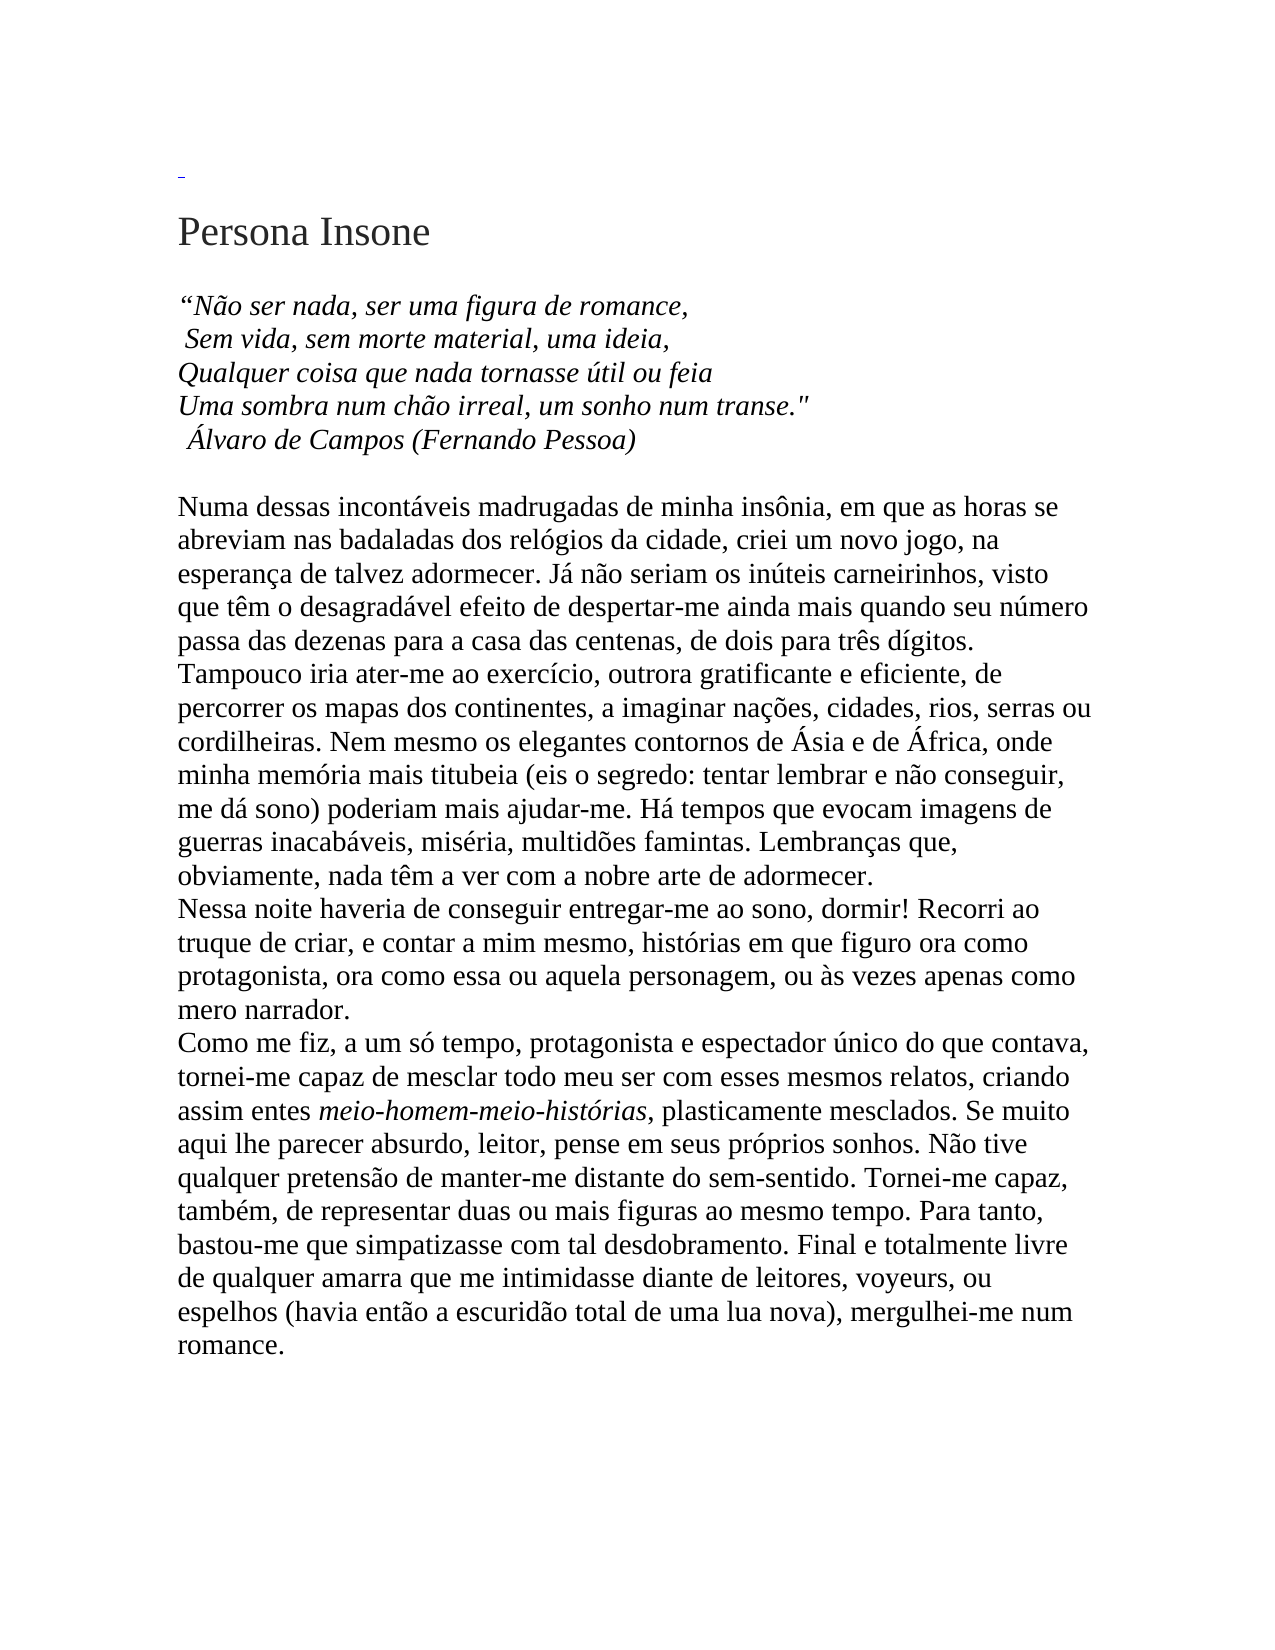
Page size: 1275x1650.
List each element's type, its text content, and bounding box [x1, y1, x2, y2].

text Qualquer coisa que nada tornasse útil ou feia [177, 355, 1098, 388]
text Uma sombra num chão irreal, um sonho num transe." [177, 388, 1098, 422]
text “Não ser nada, ser uma figura de romance, [177, 288, 1098, 321]
text Numa dessas incontáveis madrugadas de minha insônia, em que as horas se abreviam nas badaladas dos relógios da cidade, criei um novo jogo, na esperança de talvez adormecer. Já não seriam os inúteis carneirinhos, visto que têm o desagradável efeito de despertar-me ainda mais quando seu número passa das dezenas para a casa das centenas, de dois para três dígitos. Tampouco iria ater-me ao exercício, outrora gratificante e eficiente, de percorrer os mapas dos continentes, a imaginar nações, cidades, rios, serras ou cordilheiras. Nem mesmo os elegantes contornos de Ásia e de África, onde minha memória mais titubeia (eis o segredo: tentar lembrar e não conseguir, me dá sono) poderiam mais ajudar-me. Há tempos que evocam imagens de guerras inacabáveis, miséria, multidões famintas. Lembranças que, obviamente, nada têm a ver com a nobre arte de adormecer. [177, 489, 1098, 891]
subtitle Persona Insone [177, 206, 1098, 254]
text Álvaro de Campos (Fernando Pessoa) [177, 422, 1098, 455]
text Como me fiz, a um só tempo, protagonista e espectador único do que contava, tornei-me capaz de mesclar todo meu ser com esses mesmos relatos, criando assim entes meio-homem-meio-histórias, plasticamente mesclados. Se muito aqui lhe parecer absurdo, leitor, pense em seus próprios sonhos. Não tive qualquer pretensão de manter-me distante do sem-sentido. Tornei-me capaz, também, de representar duas ou mais figuras ao mesmo tempo. Para tanto, bastou-me que simpatizasse com tal desdobramento. Final e totalmente livre de qualquer amarra que me intimidasse diante de leitores, voyeurs, ou espelhos (havia então a escuridão total de uma lua nova), mergulhei-me num romance. [177, 1026, 1098, 1361]
text Sem vida, sem morte material, uma ideia, [177, 321, 1098, 355]
text Nessa noite haveria de conseguir entregar-me ao sono, dormir! Recorri ao truque de criar, e contar a mim mesmo, histórias em que figuro ora como protagonista, ora como essa ou aquela personagem, ou às vezes apenas como mero narrador. [177, 891, 1098, 1026]
